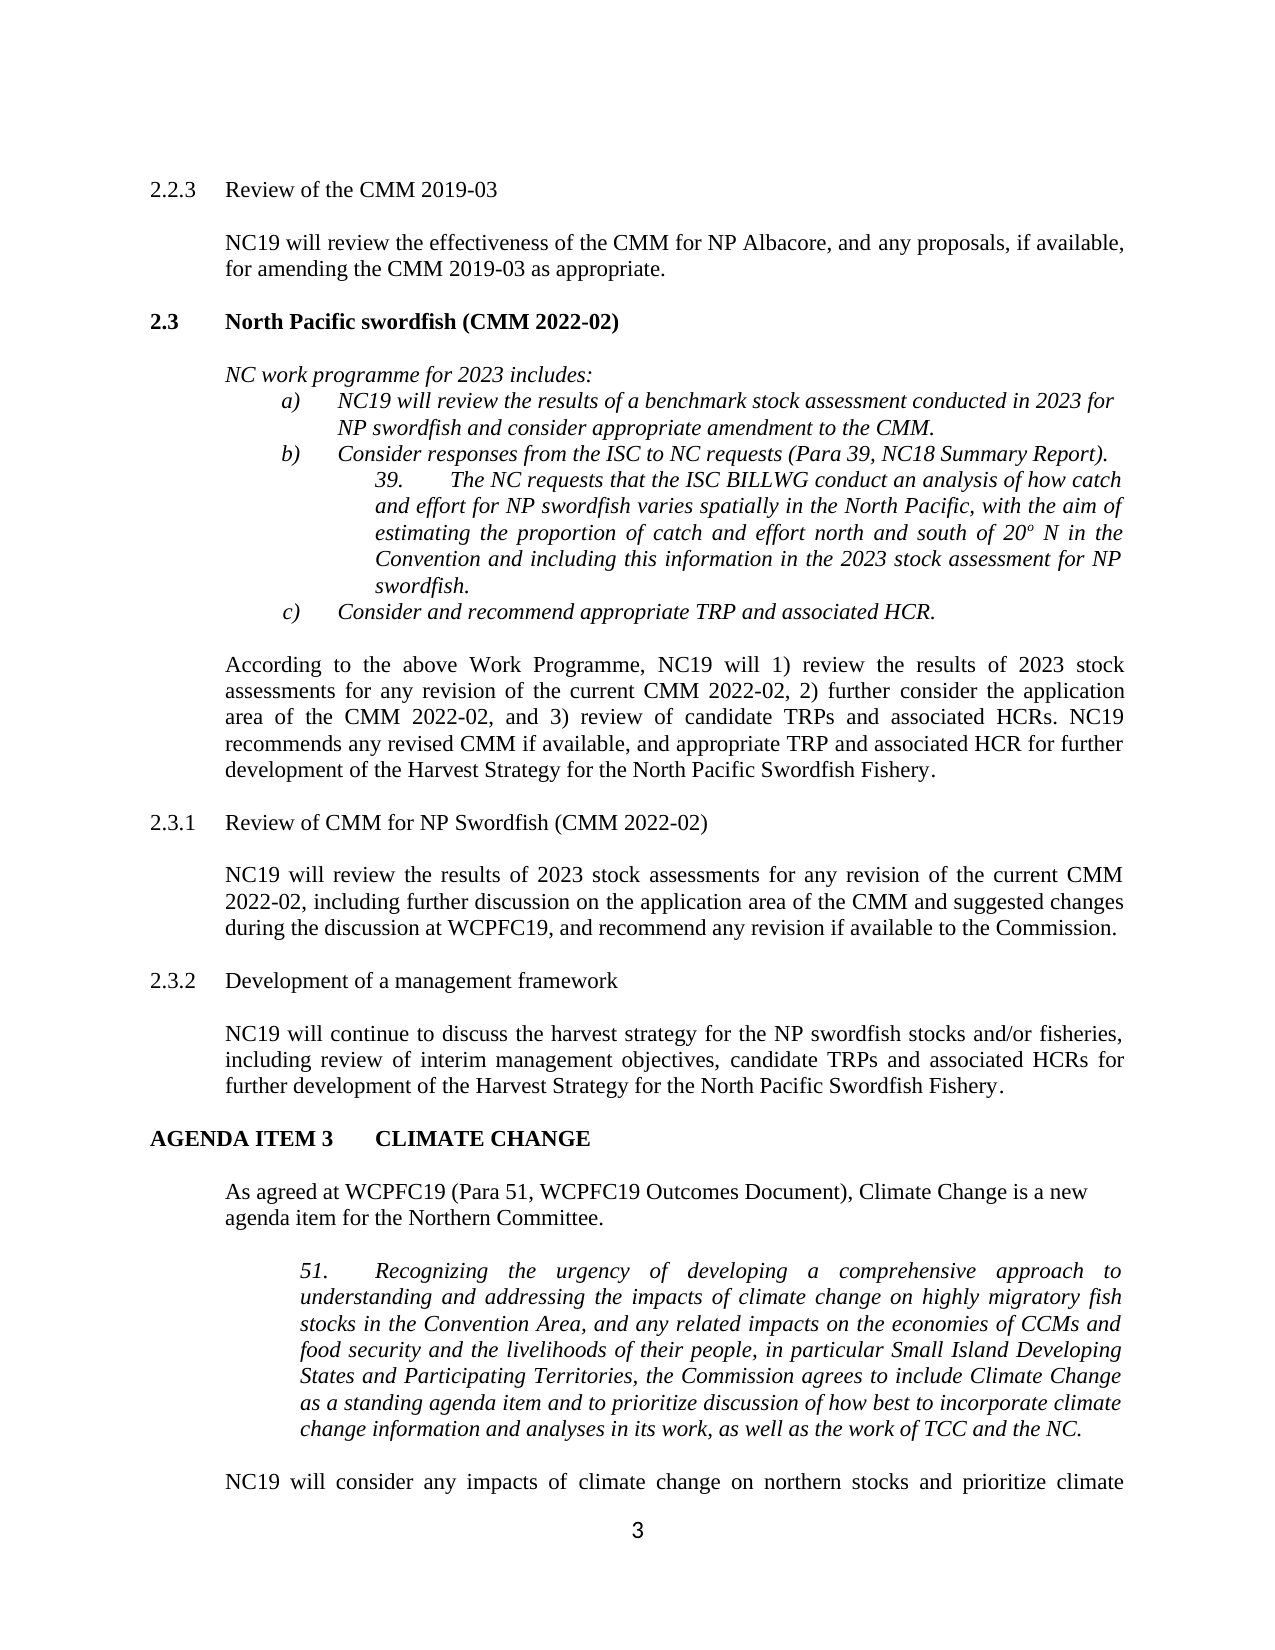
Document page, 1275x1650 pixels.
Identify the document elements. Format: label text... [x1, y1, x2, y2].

list Review of CMM for NP Swordfish (CMM 2022-02) [150, 809, 1125, 835]
text NC work programme for 2023 includes: [225, 361, 1125, 387]
list North Pacific swordfish (CMM 2022-02) [150, 308, 1125, 334]
text According to the above Work Programme, NC19 will 1) review the results of 2023 stock assessments for any revision of the current CMM 2022-02, 2) further consider the application area of the CMM 2022-02, and 3) review of candidate TRPs and associated HCRs. NC19 recommends any revised CMM if available, and appropriate TRP and associated HCR for further development of the Harvest Strategy for the North Pacific Swordfish Fishery. [225, 651, 1125, 782]
text NC19 will review the effectiveness of the CMM for NP Albacore, and any proposals, if available, for amending the CMM 2019-03 as appropriate. [225, 229, 1125, 282]
list CLIMATE CHANGE [150, 1125, 1125, 1151]
list Review of the CMM 2019-03 [150, 176, 1125, 203]
list Consider responses from the ISC to NC requests (Para 39, NC18 Summary Report). [300, 440, 1125, 466]
list NC19 will review the results of 2023 stock assessments for any revision of the current CMM 2022-02, including further discussion on the application area of the CMM and suggested changes during the discussion at WCPFC19, and recommend any revision if available to the Commission. [225, 862, 1125, 941]
text As agreed at WCPFC19 (Para 51, WCPFC19 Outcomes Document), Climate Change is a new agenda item for the Northern Committee. [225, 1178, 1125, 1231]
list The NC requests that the ISC BILLWG conduct an analysis of how catch and effort for NP swordfish varies spatially in the North Pacific, with the aim of estimating the proportion of catch and effort north and south of 20o N in the Convention and including this information in the 2023 stock assessment for NP swordfish. [375, 466, 1125, 598]
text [225, 1468, 1125, 1494]
text 51. Recognizing the urgency of developing a comprehensive approach to understanding and addressing the impacts of climate change on highly migratory fish stocks in the Convention Area, and any related impacts on the economies of CCMs and food security and the livelihoods of their people, in particular Small Island Developing States and Participating Territories, the Commission agrees to include Climate Change as a standing agenda item and to prioritize discussion of how best to incorporate climate change information and analyses in its work, as well as the work of TCC and the NC. [300, 1257, 1125, 1441]
list NC19 will review the results of a benchmark stock assessment conducted in 2023 for NP swordfish and consider appropriate amendment to the CMM. [300, 387, 1125, 440]
list Development of a management framework [150, 967, 1125, 993]
list Consider and recommend appropriate TRP and associated HCR. [300, 598, 1125, 624]
text NC19 will continue to discuss the harvest strategy for the NP swordfish stocks and/or fisheries, including review of interim management objectives, candidate TRPs and associated HCRs for further development of the Harvest Strategy for the North Pacific Swordfish Fishery. [225, 1020, 1125, 1099]
